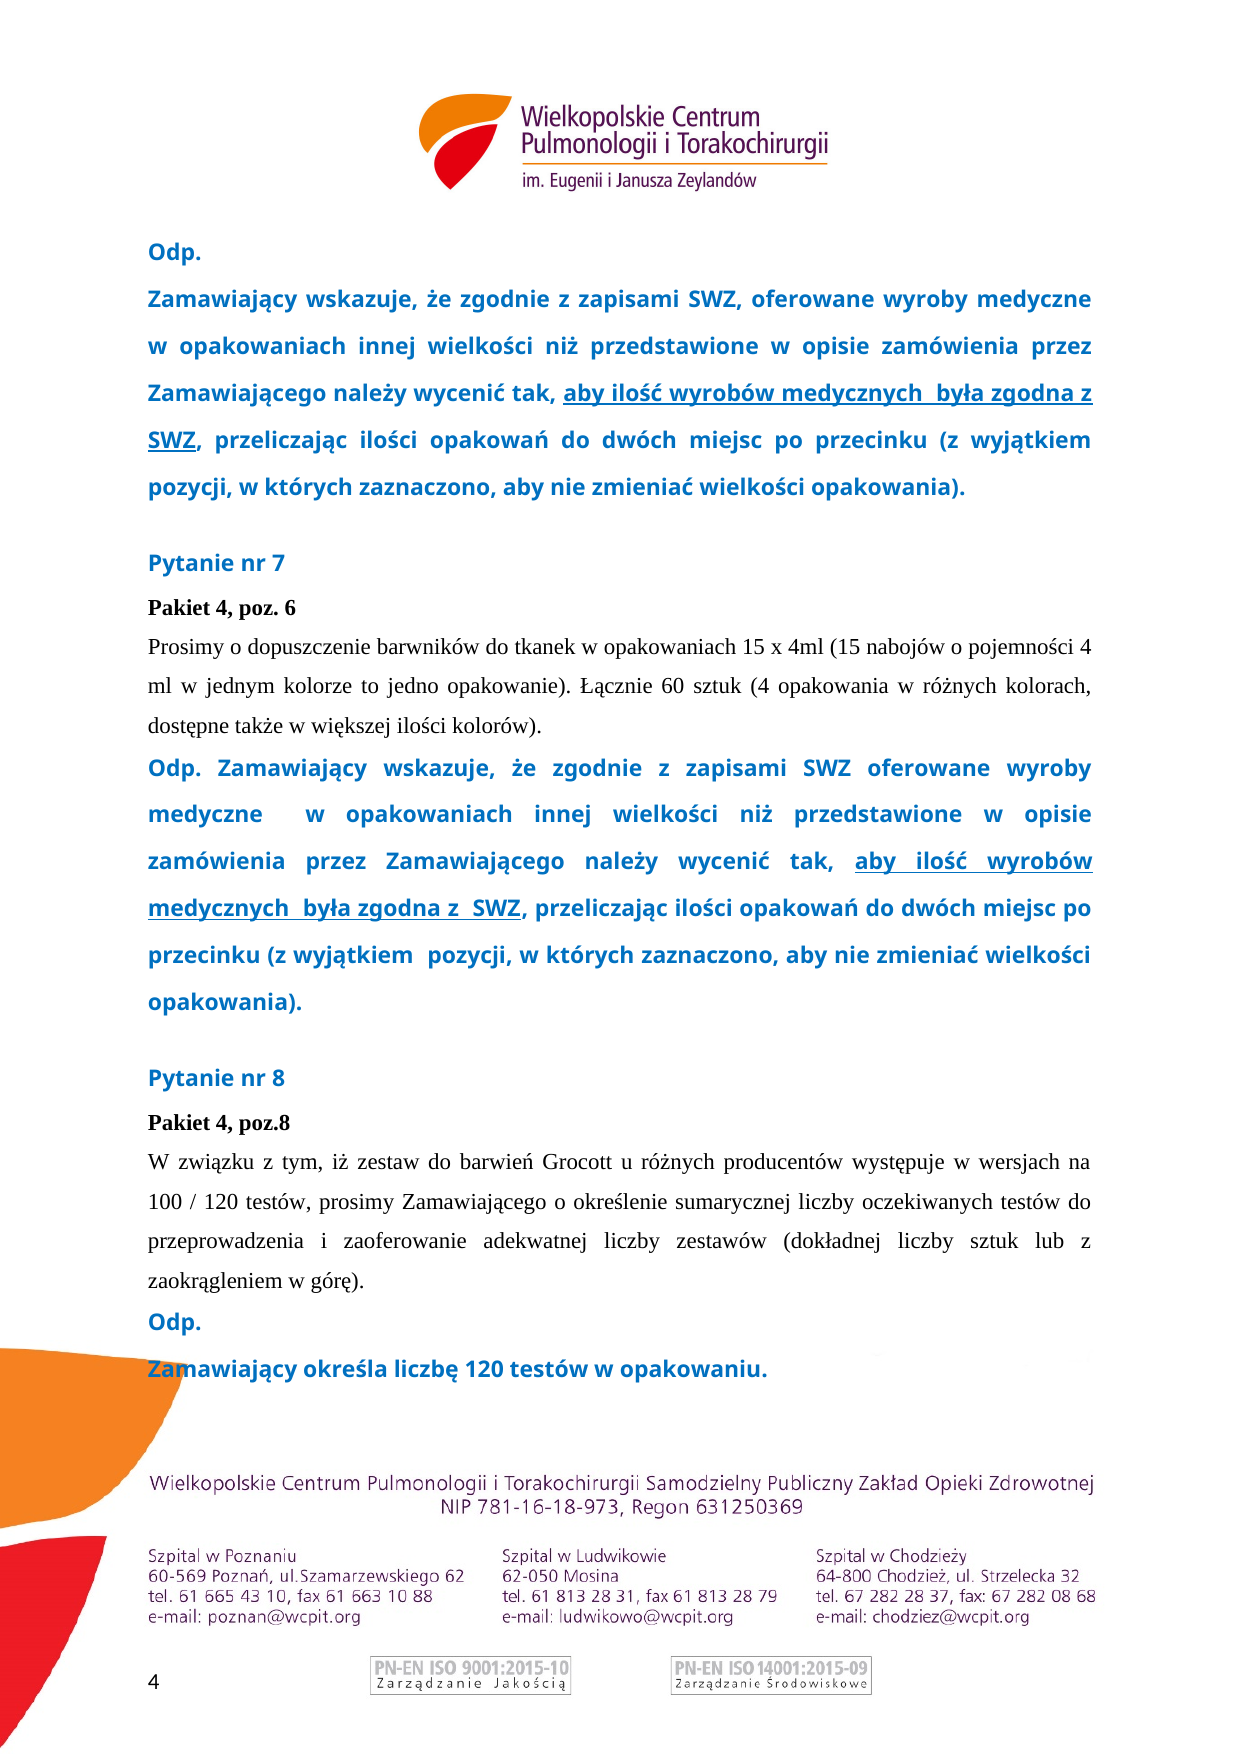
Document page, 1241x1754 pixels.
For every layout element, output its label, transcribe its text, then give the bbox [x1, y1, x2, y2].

text Pakiet 4, poz.8 [148, 1109, 1093, 1135]
text Pytanie nr 8 [148, 1062, 1092, 1093]
text Prosimy o dopuszczenie barwników do tkanek w opakowaniach 15 x 4ml (15 nabojów o pojemności 4 ml w jednym kolorze to jedno opakowanie). Łącznie 60 sztuk (4 opakowania w różnych kolorach, dostępne także w większej ilości kolorów). [148, 633, 1093, 738]
text W związku z tym, iż zestaw do barwień Grocott u różnych producentów występuje w wersjach na 100 / 120 testów, prosimy Zamawiającego o określenie sumarycznej liczby oczekiwanych testów do przeprowadzenia i zaoferowanie adekwatnej liczby zestawów (dokładnej liczby sztuk lub z zaokrągleniem w górę). [148, 1148, 1093, 1293]
text Odp. [148, 1306, 1092, 1337]
picture [0, 1340, 1241, 1754]
picture [398, 0, 842, 207]
text Odp. Zamawiający wskazuje, że zgodnie z zapisami SWZ oferowane wyroby medyczne w opakowaniach innej wielkości niż przedstawione w opisie zamówienia przez Zamawiającego należy wycenić tak, aby ilość wyrobów medycznych była zgodna z SWZ, przeliczając ilości opakowań do dwóch miejsc po przecinku (z wyjątkiem pozycji, w których zaznaczono, aby nie zmieniać wielkości opakowania). [148, 752, 1092, 1017]
text Pakiet 4, poz. 6 [148, 594, 1093, 620]
text Zamawiający wskazuje, że zgodnie z zapisami SWZ, oferowane wyroby medyczne w opakowaniach innej wielkości niż przedstawione w opisie zamówienia przez Zamawiającego należy wycenić tak, aby ilość wyrobów medycznych była zgodna z SWZ, przeliczając ilości opakowań do dwóch miejsc po przecinku (z wyjątkiem pozycji, w których zaznaczono, aby nie zmieniać wielkości opakowania). [148, 283, 1092, 502]
text Zamawiający określa liczbę 120 testów w opakowaniu. [148, 1353, 1092, 1384]
text Odp. [148, 236, 1092, 268]
text Pytanie nr 7 [148, 547, 1092, 578]
